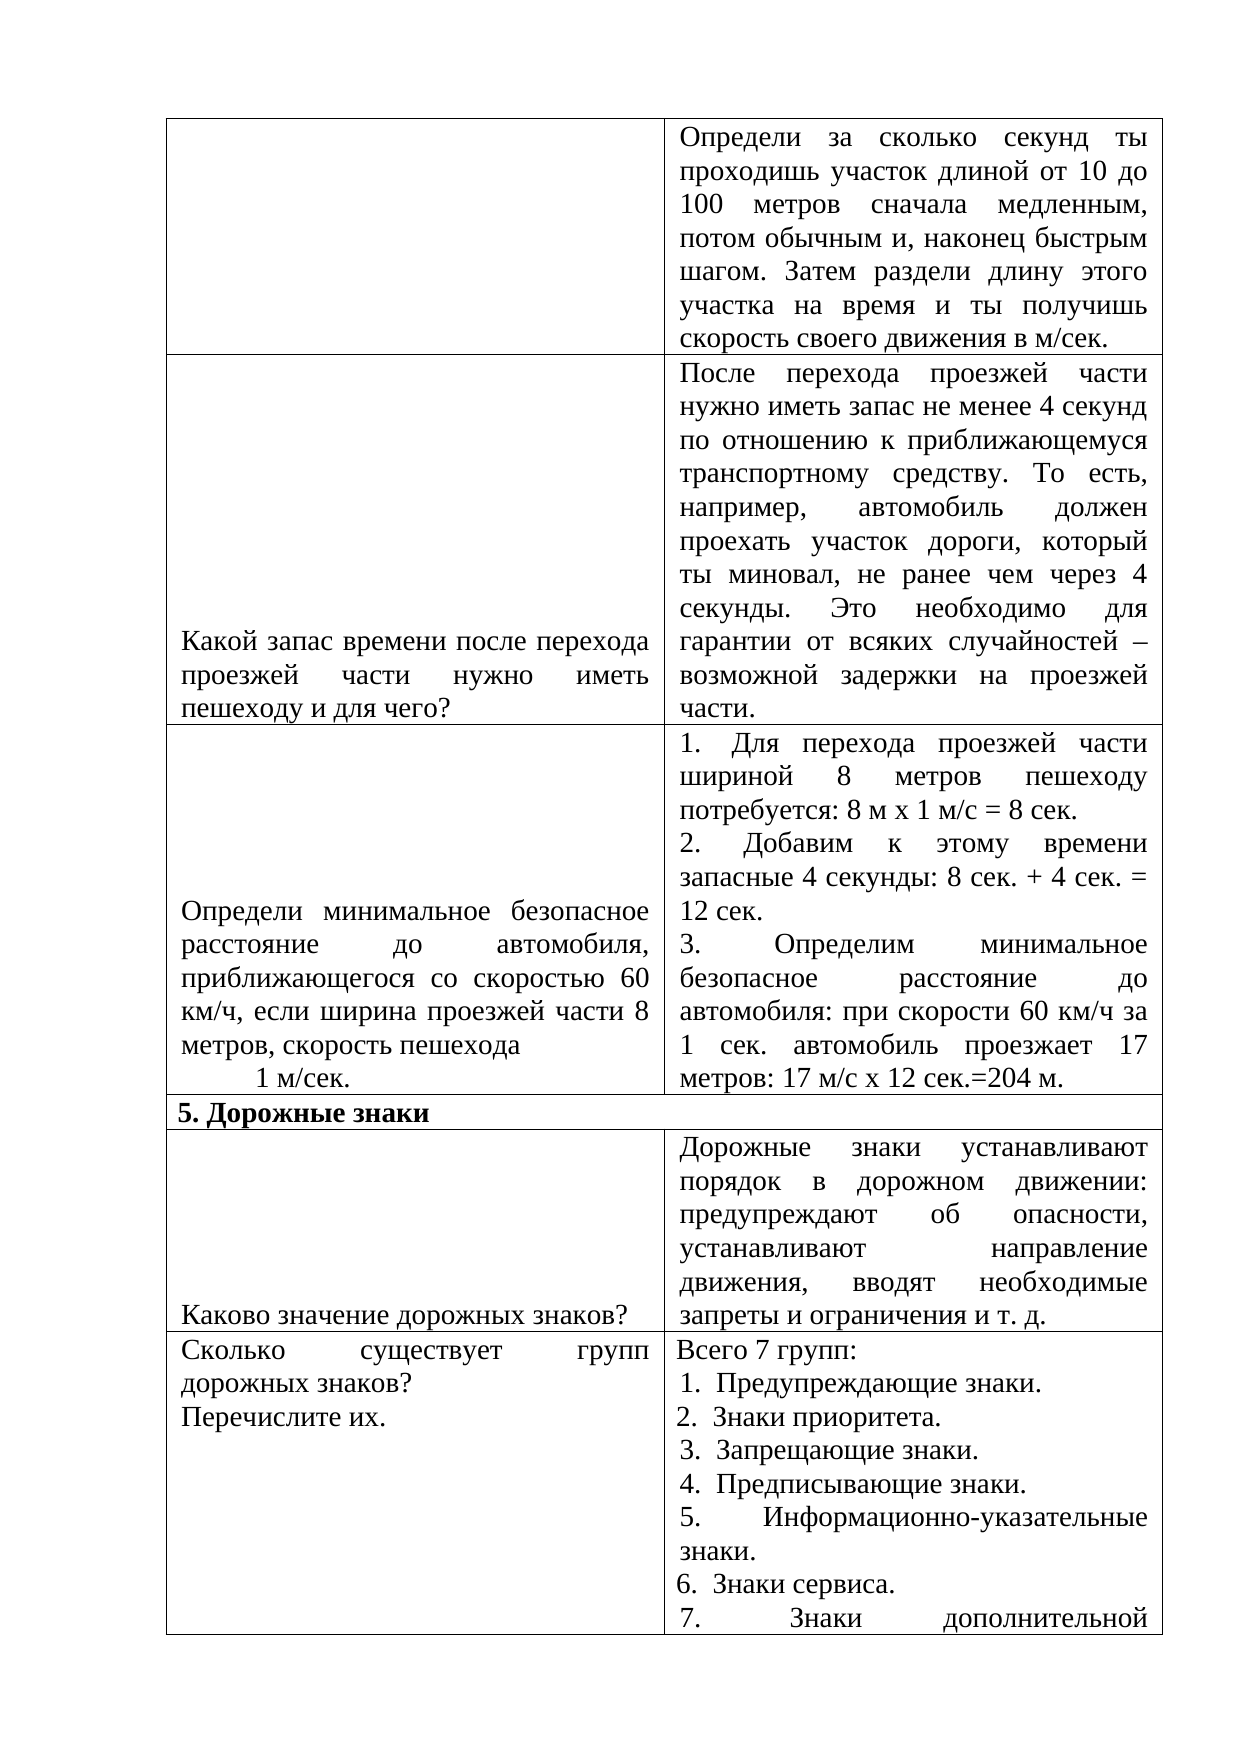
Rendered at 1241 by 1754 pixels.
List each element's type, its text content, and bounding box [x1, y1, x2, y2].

table_cell После перехода проезжей части нужно иметь запас не менее 4 секунд по отношению к приближающемуся транспортному средству. То есть, например, автомобиль должен проехать участок дороги, который ты миновал, не ранее чем через 4 секунды. Это необходимо для гарантии от всяких случайностей – возможной задержки на проезжей части. [665, 355, 1162, 724]
table_cell 5. Дорожные знаки [167, 1095, 1162, 1128]
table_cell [665, 119, 1162, 354]
table_cell Определи минимальное безопасное расстояние до автомобиля, приближающегося со скоростью 60 км/ч, если ширина проезжей части 8 метров, скорость пешехода 1 м/сек. [167, 725, 664, 1094]
table_cell 1. Для перехода проезжей части шириной 8 метров пешеходу потребуется: 8 м х 1 м/с = 8 сек. 2. Добавим к этому времени запасные 4 секунды: 8 сек. + 4 сек. = 12 сек. 3. Определим минимальное безопасное расстояние до автомобиля: при скорости 60 км/ч за 1 сек. автомобиль проезжает 17 метров: 17 м/с х 12 сек.=204 м. [665, 725, 1162, 1094]
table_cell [665, 1332, 1162, 1634]
table_cell Каково значение дорожных знаков? [167, 1130, 664, 1331]
table_cell Какой запас времени после перехода проезжей части нужно иметь пешеходу и для чего? [167, 355, 664, 724]
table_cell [167, 1332, 664, 1634]
table_cell Дорожные знаки устанавливают порядок в дорожном движении: предупреждают об опасности, устанавливают направление движения, вводят необходимые запреты и ограничения и т. д. [665, 1130, 1162, 1331]
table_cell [167, 119, 664, 354]
